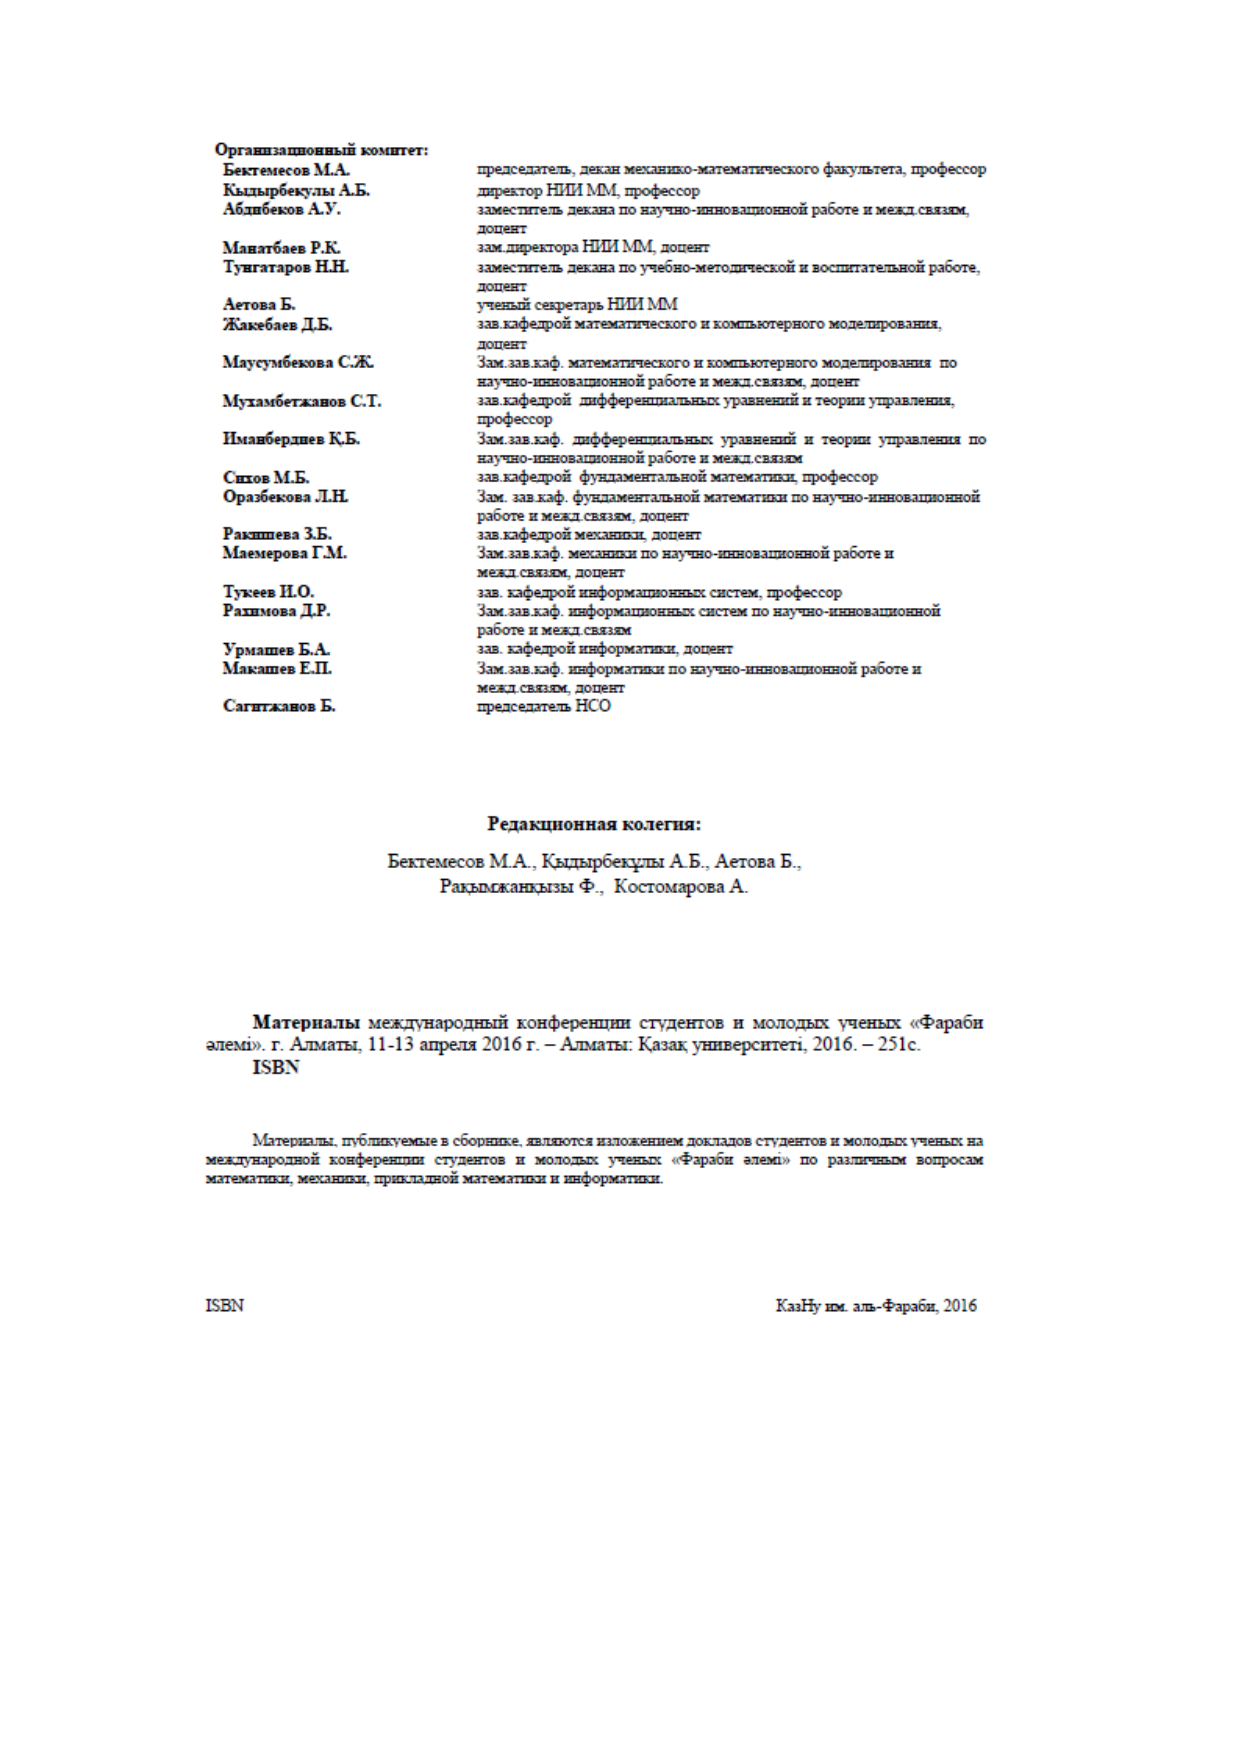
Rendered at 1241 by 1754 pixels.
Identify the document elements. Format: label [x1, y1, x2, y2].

picture [177, 118, 1027, 1343]
